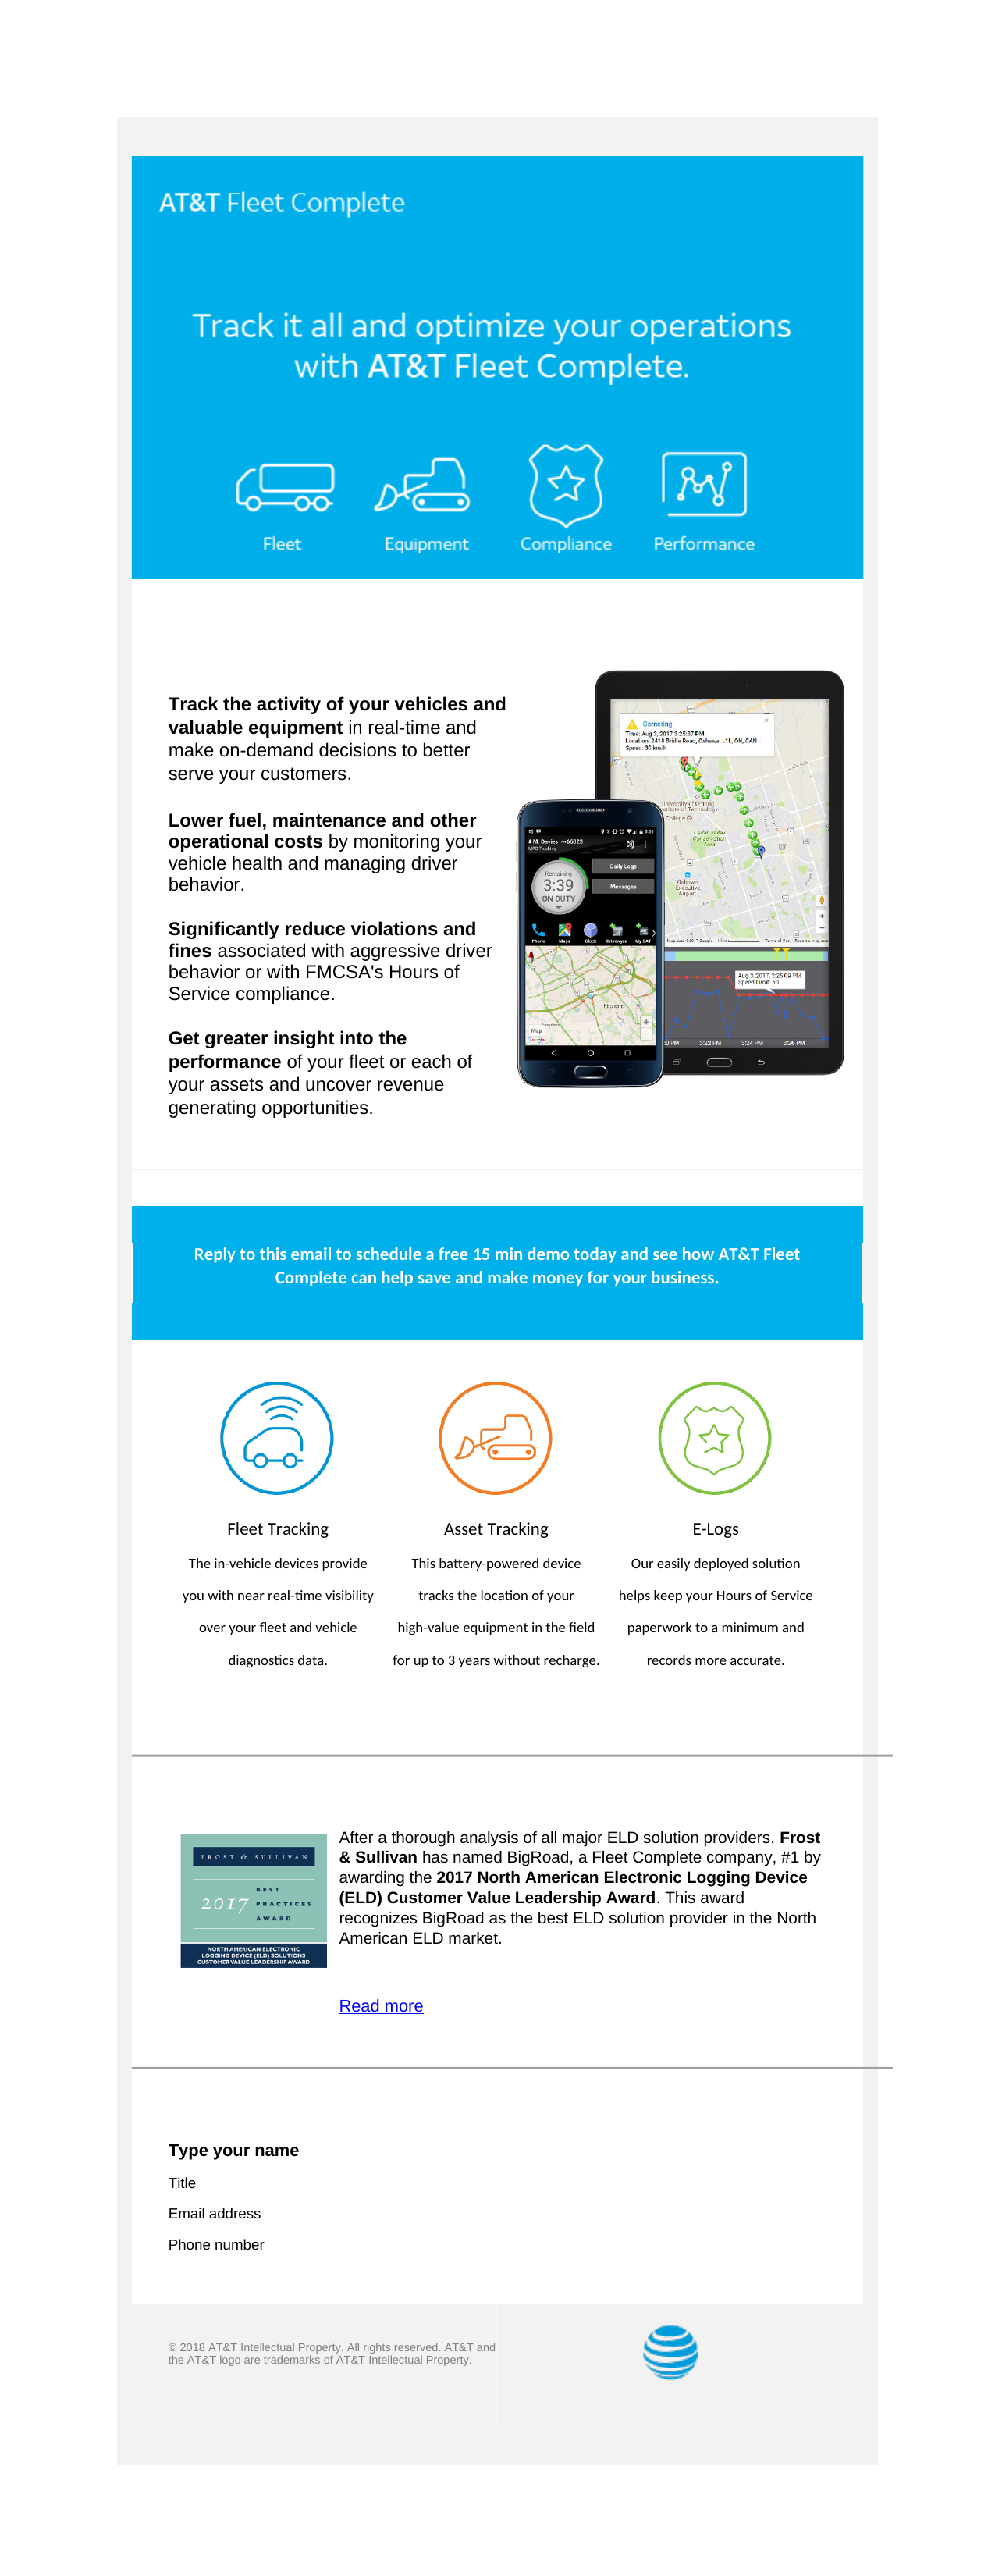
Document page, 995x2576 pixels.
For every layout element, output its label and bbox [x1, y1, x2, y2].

picture [670, 320, 685, 337]
picture [224, 320, 238, 337]
picture [190, 194, 205, 211]
picture [273, 537, 301, 550]
picture [308, 198, 321, 211]
picture [580, 361, 605, 377]
picture [677, 462, 732, 507]
picture [382, 194, 390, 211]
picture [352, 320, 366, 337]
picture [464, 539, 468, 550]
picture [236, 468, 332, 511]
picture [393, 198, 404, 211]
picture [241, 320, 255, 337]
picture [322, 361, 325, 377]
picture [259, 313, 273, 337]
picture [591, 542, 602, 550]
picture [666, 361, 682, 377]
picture [548, 542, 552, 549]
picture [681, 536, 686, 550]
picture [436, 320, 452, 344]
picture [215, 1376, 337, 1499]
picture [247, 198, 259, 211]
picture [368, 354, 389, 377]
picture [738, 320, 755, 337]
picture [603, 542, 612, 550]
picture [262, 198, 273, 211]
picture [585, 542, 588, 550]
picture [529, 445, 603, 528]
picture [324, 198, 344, 211]
picture [265, 538, 271, 550]
picture [687, 542, 695, 550]
picture [433, 1376, 556, 1499]
picture [175, 194, 189, 211]
picture [259, 464, 335, 493]
picture [716, 315, 729, 337]
picture [697, 542, 700, 550]
picture [473, 354, 476, 377]
picture [477, 320, 502, 337]
picture [559, 361, 576, 377]
picture [738, 542, 744, 550]
picture [760, 320, 774, 337]
picture [347, 198, 360, 217]
picture [362, 192, 365, 211]
picture [513, 320, 527, 337]
picture [532, 542, 545, 550]
picture [628, 354, 631, 377]
picture [714, 542, 731, 550]
picture [339, 313, 342, 337]
picture [285, 320, 288, 337]
picture [330, 313, 333, 336]
picture [343, 354, 357, 377]
picture [619, 2304, 719, 2399]
picture [275, 194, 283, 211]
picture [610, 361, 625, 385]
picture [655, 538, 677, 550]
picture [206, 194, 220, 211]
picture [652, 356, 664, 377]
picture [778, 320, 790, 337]
picture [499, 361, 514, 377]
picture [689, 320, 698, 337]
picture [312, 320, 326, 337]
picture [290, 315, 302, 337]
picture [427, 354, 446, 377]
picture [160, 194, 176, 211]
picture [576, 542, 583, 550]
picture [395, 542, 403, 553]
picture [368, 198, 380, 211]
picture [456, 354, 470, 377]
picture [528, 320, 544, 337]
picture [571, 320, 588, 337]
picture [229, 194, 238, 211]
picture [559, 536, 574, 553]
picture [295, 361, 318, 377]
picture [407, 354, 428, 377]
picture [652, 320, 666, 344]
picture [747, 542, 755, 550]
picture [416, 320, 433, 337]
picture [631, 320, 647, 337]
picture [327, 356, 339, 377]
picture [375, 458, 465, 511]
picture [510, 630, 864, 1119]
picture [434, 542, 437, 550]
picture [292, 194, 305, 211]
picture [405, 542, 431, 553]
picture [481, 361, 496, 377]
table_header [117, 117, 878, 2465]
picture [704, 542, 712, 550]
picture [554, 320, 569, 344]
picture [521, 538, 531, 550]
picture [444, 542, 457, 550]
picture [388, 354, 407, 377]
picture [453, 315, 465, 337]
picture [538, 354, 556, 377]
picture [213, 320, 222, 336]
picture [732, 320, 735, 336]
picture [592, 320, 607, 337]
picture [389, 313, 405, 337]
picture [663, 452, 747, 516]
picture [700, 320, 714, 337]
picture [412, 493, 470, 511]
picture [611, 320, 621, 336]
picture [180, 1834, 327, 1968]
picture [516, 356, 528, 377]
picture [386, 538, 393, 550]
picture [652, 1376, 775, 1499]
picture [635, 361, 651, 377]
picture [193, 314, 211, 337]
picture [371, 320, 386, 336]
